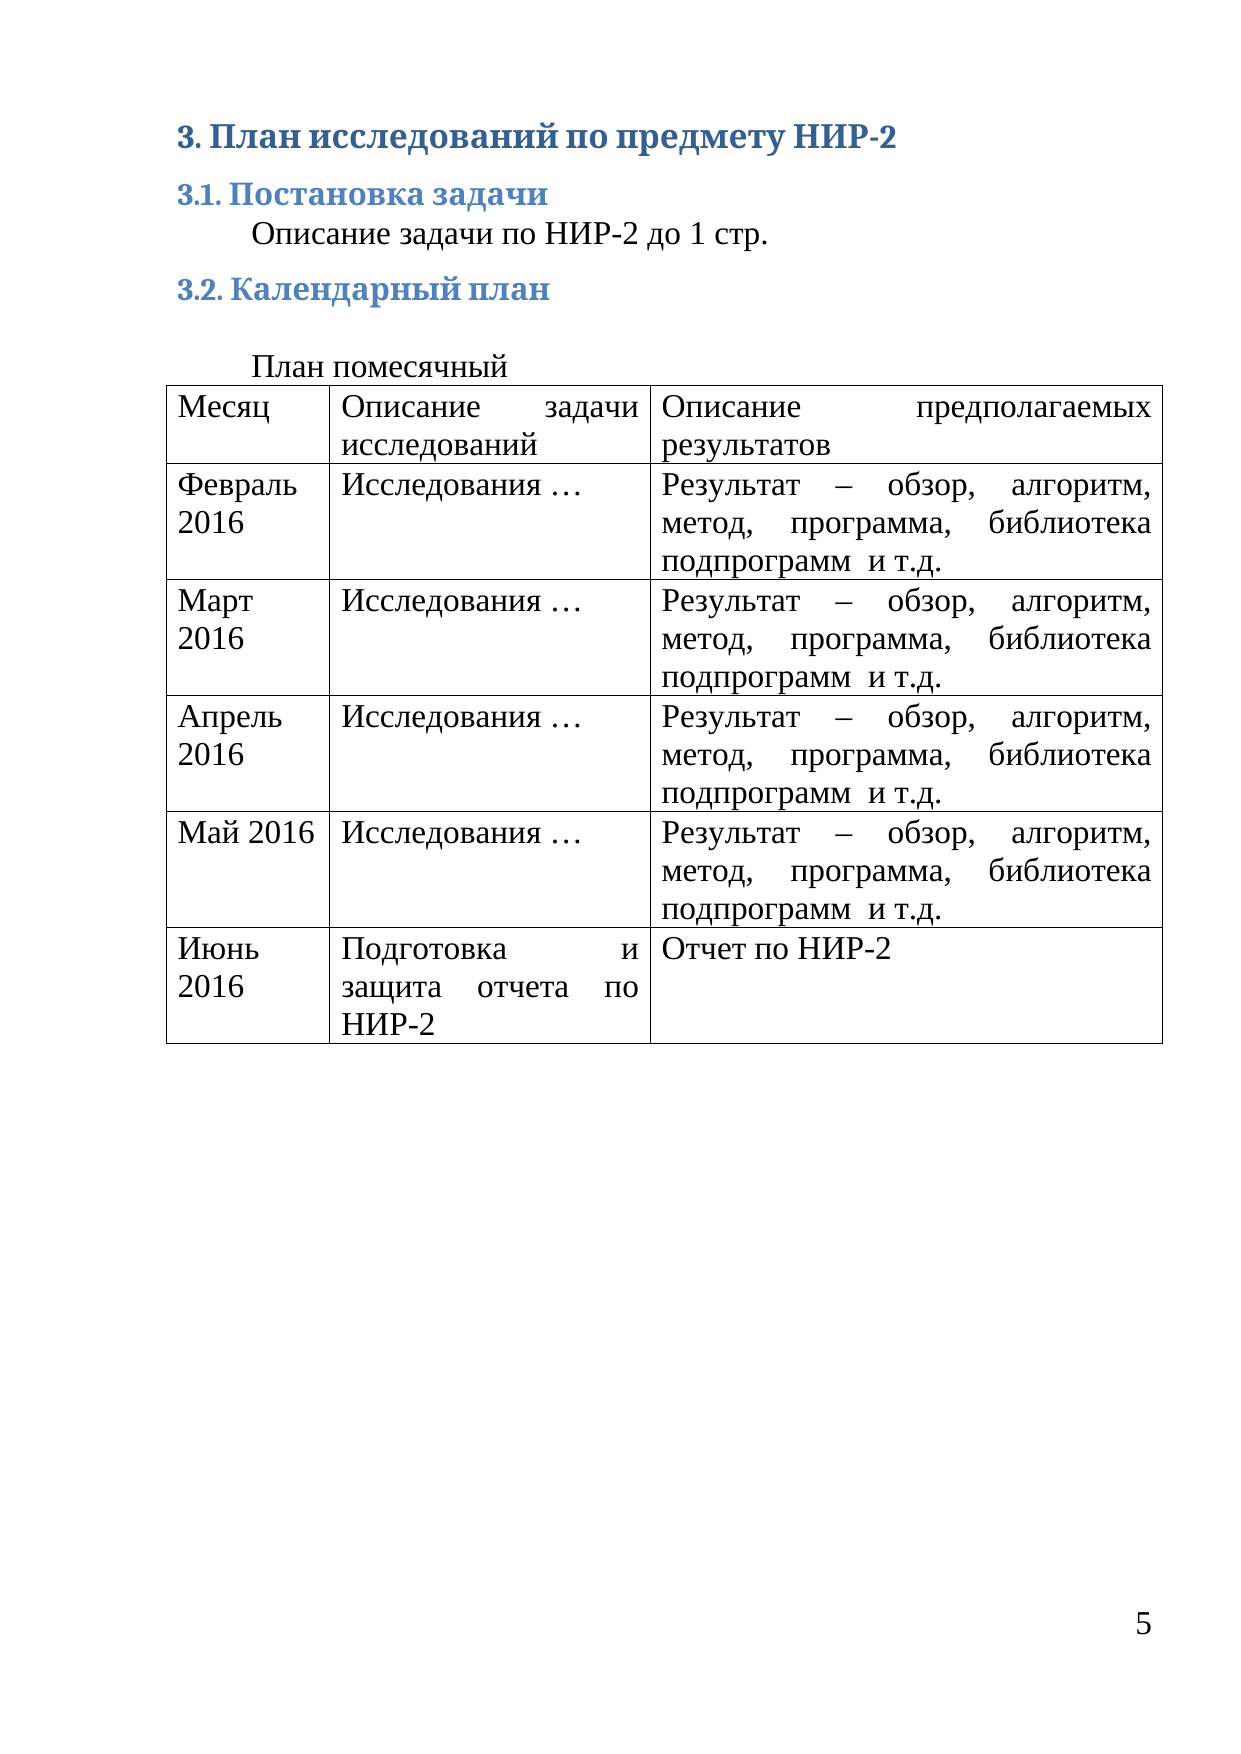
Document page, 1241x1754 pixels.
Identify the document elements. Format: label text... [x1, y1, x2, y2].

table_header Месяц [167, 386, 329, 463]
table_cell Результат – обзор, алгоритм, метод, программа, библиотека подпрограмм и т.д. [651, 812, 1162, 927]
table_cell Июнь 2016 [167, 928, 329, 1043]
table_cell Апрель 2016 [167, 696, 329, 811]
table_cell Март 2016 [167, 580, 329, 695]
table_cell Февраль 2016 [167, 464, 329, 579]
subtitle 3.2. Календарный план [177, 272, 1152, 308]
text Описание задачи по НИР-2 до 1 стр. [177, 213, 1152, 252]
table_cell Май 2016 [167, 812, 329, 927]
table_cell Результат – обзор, алгоритм, метод, программа, библиотека подпрограмм и т.д. [651, 580, 1162, 695]
table_cell Отчет по НИР-2 [651, 928, 1162, 1043]
table_header Описание предполагаемых результатов [651, 386, 1162, 463]
table_header Описание задачи исследований [330, 386, 650, 463]
subtitle 3. План исследований по предмету НИР-2 [177, 118, 1152, 156]
table_cell Исследования … [330, 580, 650, 695]
text План помесячный [177, 347, 1152, 385]
table_cell Исследования … [330, 812, 650, 927]
table_cell Результат – обзор, алгоритм, метод, программа, библиотека подпрограмм и т.д. [651, 696, 1162, 811]
table_cell Исследования … [330, 464, 650, 579]
table_cell Подготовка и защита отчета по НИР-2 [330, 928, 650, 1043]
table_cell Исследования … [330, 696, 650, 811]
subtitle 3.1. Постановка задачи [177, 177, 1152, 213]
table_cell Результат – обзор, алгоритм, метод, программа, библиотека подпрограмм и т.д. [651, 464, 1162, 579]
